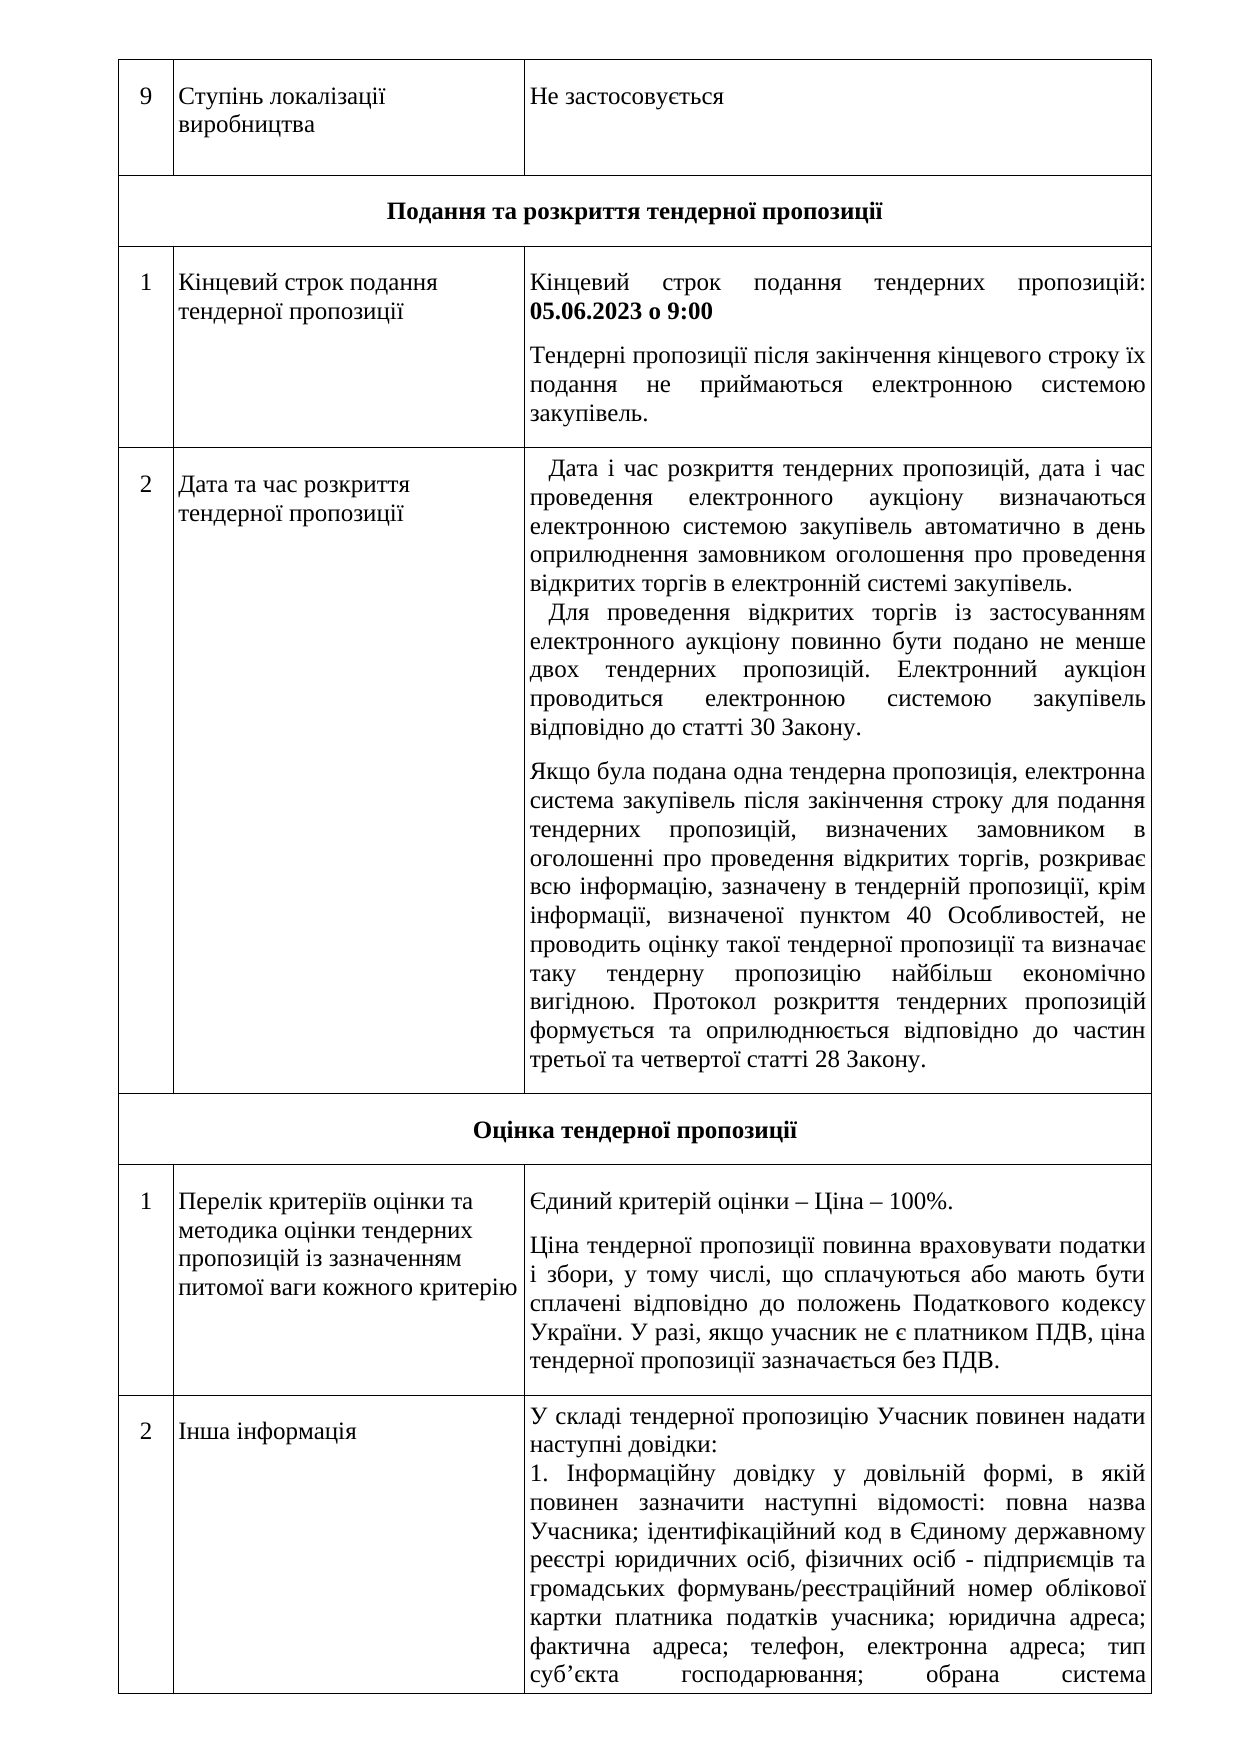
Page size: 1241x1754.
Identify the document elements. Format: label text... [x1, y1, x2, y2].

table_cell 2 [119, 1396, 173, 1693]
table_cell Кінцевий строк подання тендерних пропозицій: 05.06.2023 о 9:00 Тендерні пропозиції після закінчення кінцевого строку їх подання не приймаються електронною системою закупівель. [525, 247, 1151, 447]
table_cell Дата та час розкриття тендерної пропозиції [174, 448, 524, 1093]
table_cell 1 [119, 1165, 173, 1395]
table_cell Єдиний критерій оцінки – Ціна – 100%. Ціна тендерної пропозиції повинна враховувати податки і збори, у тому числі, що сплачуються або мають бути сплачені відповідно до положень Податкового кодексу України. У разі, якщо учасник не є платником ПДВ, ціна тендерної пропозиції зазначається без ПДВ. [525, 1165, 1151, 1395]
table_cell Перелік критеріїв оцінки та методика оцінки тендерних пропозицій із зазначенням питомої ваги кожного критерію [174, 1165, 524, 1395]
table_cell Подання та розкриття тендерної пропозиції [119, 176, 1151, 246]
table_cell 1 [119, 247, 173, 447]
table_cell 2 [119, 448, 173, 1093]
table_cell Ступінь локалізації виробництва [174, 60, 524, 174]
table_cell Оцінка тендерної пропозиції [119, 1094, 1151, 1164]
table_cell 9 [119, 60, 173, 174]
table_cell Кінцевий строк подання тендерної пропозиції [174, 247, 524, 447]
table_cell Дата і час розкриття тендерних пропозицій, дата і час проведення електронного аукціону визначаються електронною системою закупівель автоматично в день оприлюднення замовником оголошення про проведення відкритих торгів в електронній системі закупівель. Для проведення відкритих торгів із застосуванням електронного аукціону повинно бути подано не менше двох тендерних пропозицій. Електронний аукціон проводиться електронною системою закупівель відповідно до статті 30 Закону. Якщо була подана одна тендерна пропозиція, електронна система закупівель після закінчення строку для подання тендерних пропозицій, визначених замовником в оголошенні про проведення відкритих торгів, розкриває всю інформацію, зазначену в тендерній пропозиції, крім інформації, визначеної пунктом 40 Особливостей, не проводить оцінку такої тендерної пропозиції та визначає таку тендерну пропозицію найбільш економічно вигідною. Протокол розкриття тендерних пропозицій формується та оприлюднюється відповідно до частин третьої та четвертої статті 28 Закону. [525, 448, 1151, 1093]
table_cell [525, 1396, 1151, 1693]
table_cell Не застосовується [525, 60, 1151, 174]
table_cell Інша інформація [174, 1396, 524, 1693]
